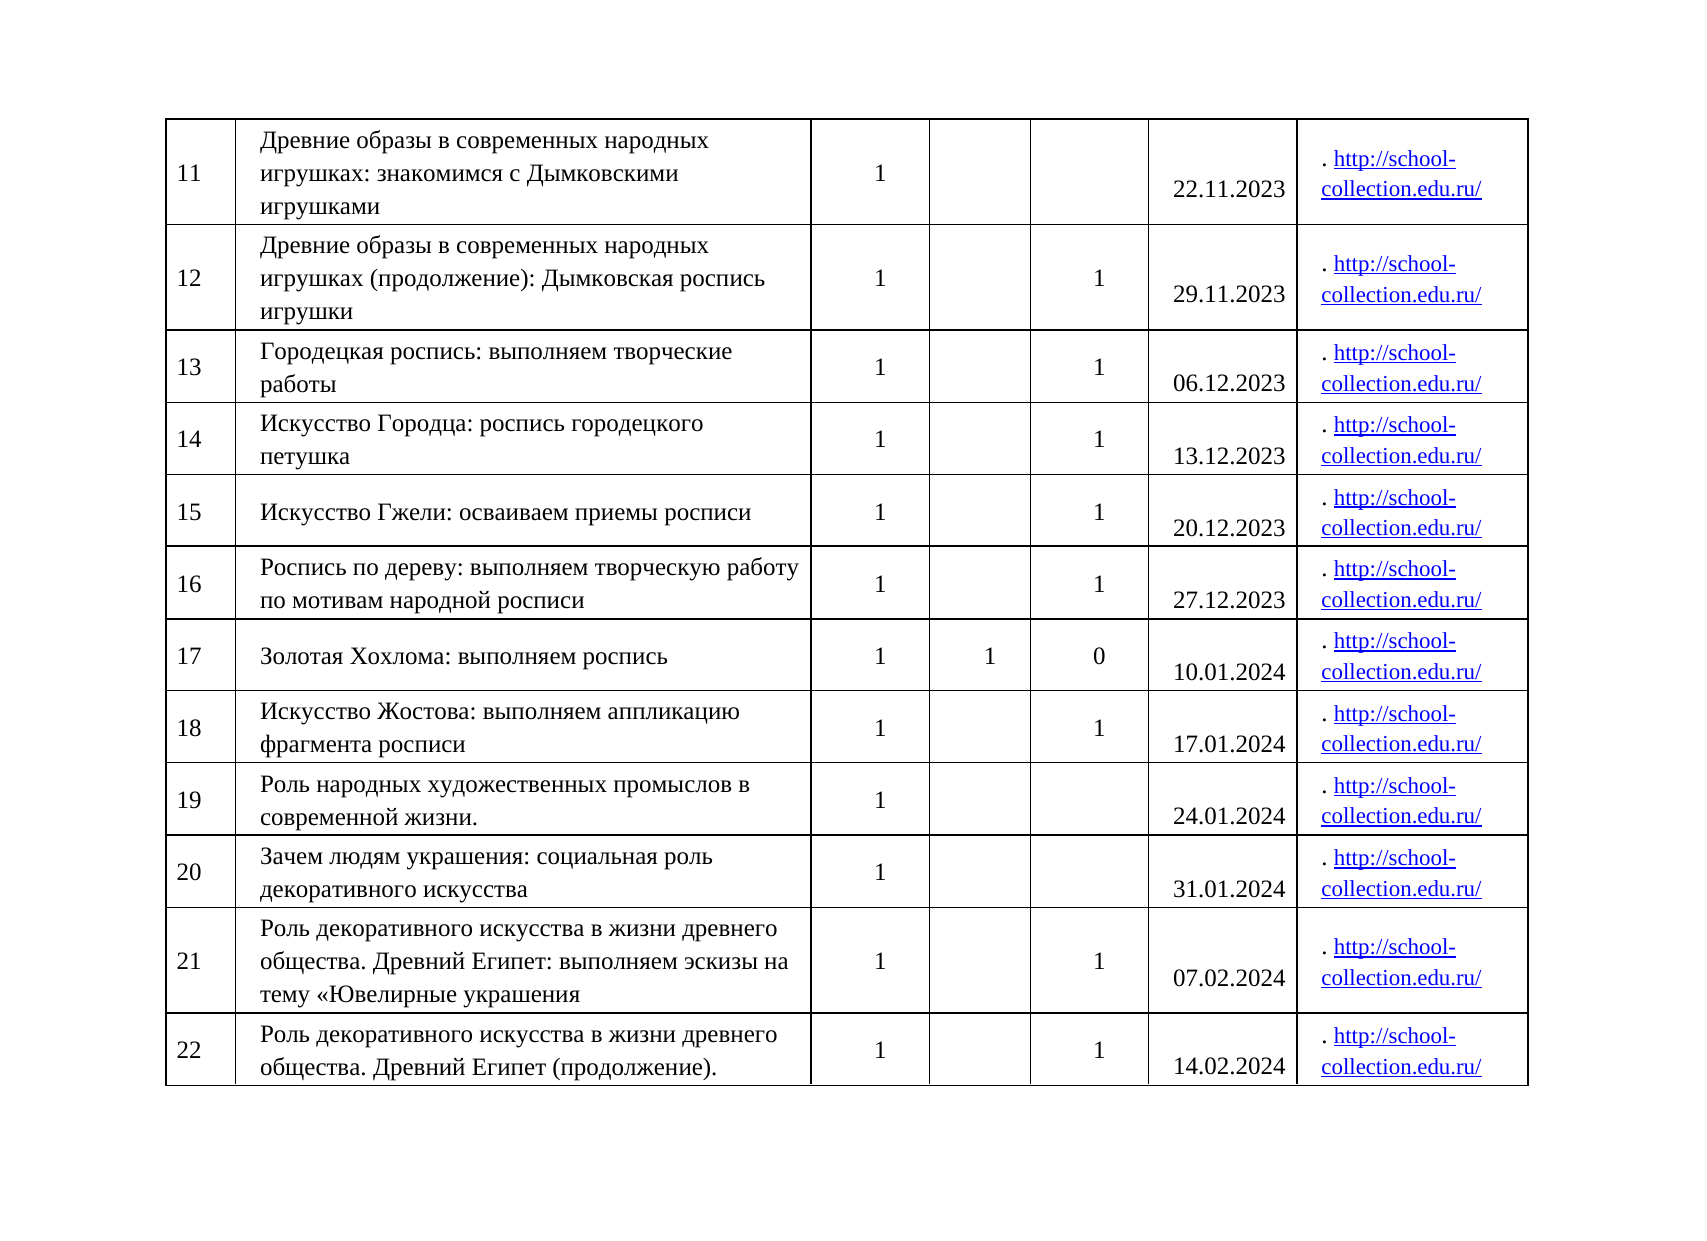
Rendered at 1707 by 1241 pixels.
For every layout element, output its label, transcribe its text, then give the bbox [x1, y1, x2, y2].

table_cell 1 [1031, 225, 1148, 329]
table_cell . http://school-collection.edu.ru/ [1298, 225, 1527, 329]
table_cell 11 [167, 120, 235, 223]
table_cell . http://school-collection.edu.ru/ [1298, 331, 1527, 401]
table_cell 17 [167, 620, 235, 689]
table_cell 1 [812, 403, 929, 474]
table_cell 1 [1031, 908, 1148, 1012]
table_cell [930, 403, 1030, 474]
table_cell 12 [167, 225, 235, 329]
table_cell . http://school-collection.edu.ru/ [1298, 691, 1527, 762]
table_cell 29.11.2023 [1149, 225, 1296, 329]
table_cell 18 [167, 691, 235, 762]
table_cell [930, 475, 1030, 545]
table_cell . http://school-collection.edu.ru/ [1298, 836, 1527, 907]
table_cell Роль народных художественных промыслов в современной жизни. [236, 763, 810, 834]
table_cell 06.12.2023 [1149, 331, 1296, 401]
table_cell 13.12.2023 [1149, 403, 1296, 474]
table_cell Роль декоративного искусства в жизни древнего общества. Древний Египет (продолжение). [236, 1014, 810, 1084]
table_cell 1 [812, 1014, 929, 1084]
table_cell 24.01.2024 [1149, 763, 1296, 834]
table_cell . http://school-collection.edu.ru/ [1298, 403, 1527, 474]
table_cell 0 [1031, 620, 1148, 689]
table_cell 1 [1031, 1014, 1148, 1084]
table_cell 1 [812, 836, 929, 907]
table_cell 1 [812, 908, 929, 1012]
table_cell Древние образы в современных народных игрушках (продолжение): Дымковская роспись игрушки [236, 225, 810, 329]
table_cell Золотая Хохлома: выполняем роспись [236, 620, 810, 689]
table_cell [1031, 120, 1148, 223]
table_cell [930, 1014, 1030, 1084]
table_cell 27.12.2023 [1149, 547, 1296, 618]
table_cell [930, 331, 1030, 401]
table_cell 1 [812, 763, 929, 834]
table_cell [1031, 836, 1148, 907]
table_cell 1 [1031, 403, 1148, 474]
table_cell 14 [167, 403, 235, 474]
table_cell Древние образы в современных народных игрушках: знакомимся с Дымковскими игрушками [236, 120, 810, 223]
table_cell 1 [812, 225, 929, 329]
table_cell [930, 908, 1030, 1012]
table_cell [1298, 1014, 1527, 1084]
table_cell 1 [812, 475, 929, 545]
table_cell 1 [812, 331, 929, 401]
table_cell Городецкая роспись: выполняем творческие работы [236, 331, 810, 401]
table_cell 1 [1031, 547, 1148, 618]
table_cell 1 [812, 547, 929, 618]
table_cell 1 [812, 120, 929, 223]
table_cell 22.11.2023 [1149, 120, 1296, 223]
table_cell 1 [812, 691, 929, 762]
table_cell 1 [812, 620, 929, 689]
table_cell Искусство Жостова: выполняем аппликацию фрагмента росписи [236, 691, 810, 762]
table_cell Роль декоративного искусства в жизни древнего общества. Древний Египет: выполняем эскизы на тему «Ювелирные украшения [236, 908, 810, 1012]
table_cell 20.12.2023 [1149, 475, 1296, 545]
table_cell 1 [930, 620, 1030, 689]
table_cell 10.01.2024 [1149, 620, 1296, 689]
table_cell Зачем людям украшения: социальная роль декоративного искусства [236, 836, 810, 907]
table_cell 21 [167, 908, 235, 1012]
table_cell 31.01.2024 [1149, 836, 1296, 907]
table_cell 1 [1031, 475, 1148, 545]
table_cell Искусство Городца: роспись городецкого петушка [236, 403, 810, 474]
table_cell 17.01.2024 [1149, 691, 1296, 762]
table_cell . http://school-collection.edu.ru/ [1298, 475, 1527, 545]
table_cell . http://school-collection.edu.ru/ [1298, 763, 1527, 834]
table_cell 1 [1031, 331, 1148, 401]
table_cell . http://school-collection.edu.ru/ [1298, 908, 1527, 1012]
table_cell 20 [167, 836, 235, 907]
table_cell [930, 120, 1030, 223]
table_cell Роспись по дереву: выполняем творческую работу по мотивам народной росписи [236, 547, 810, 618]
table_cell [930, 225, 1030, 329]
table_cell [930, 547, 1030, 618]
table_cell 14.02.2024 [1149, 1014, 1296, 1084]
table_cell 16 [167, 547, 235, 618]
table_cell 07.02.2024 [1149, 908, 1296, 1012]
table_cell [930, 836, 1030, 907]
table_cell 13 [167, 331, 235, 401]
table_cell [930, 763, 1030, 834]
table_cell [930, 691, 1030, 762]
table_cell . http://school-collection.edu.ru/ [1298, 547, 1527, 618]
table_cell 19 [167, 763, 235, 834]
table_cell 1 [1031, 691, 1148, 762]
table_cell 22 [167, 1014, 235, 1084]
table_cell . http://school-collection.edu.ru/ [1298, 620, 1527, 689]
table_cell 15 [167, 475, 235, 545]
table_cell [1031, 763, 1148, 834]
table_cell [1298, 120, 1527, 223]
table_cell Искусство Гжели: осваиваем приемы росписи [236, 475, 810, 545]
